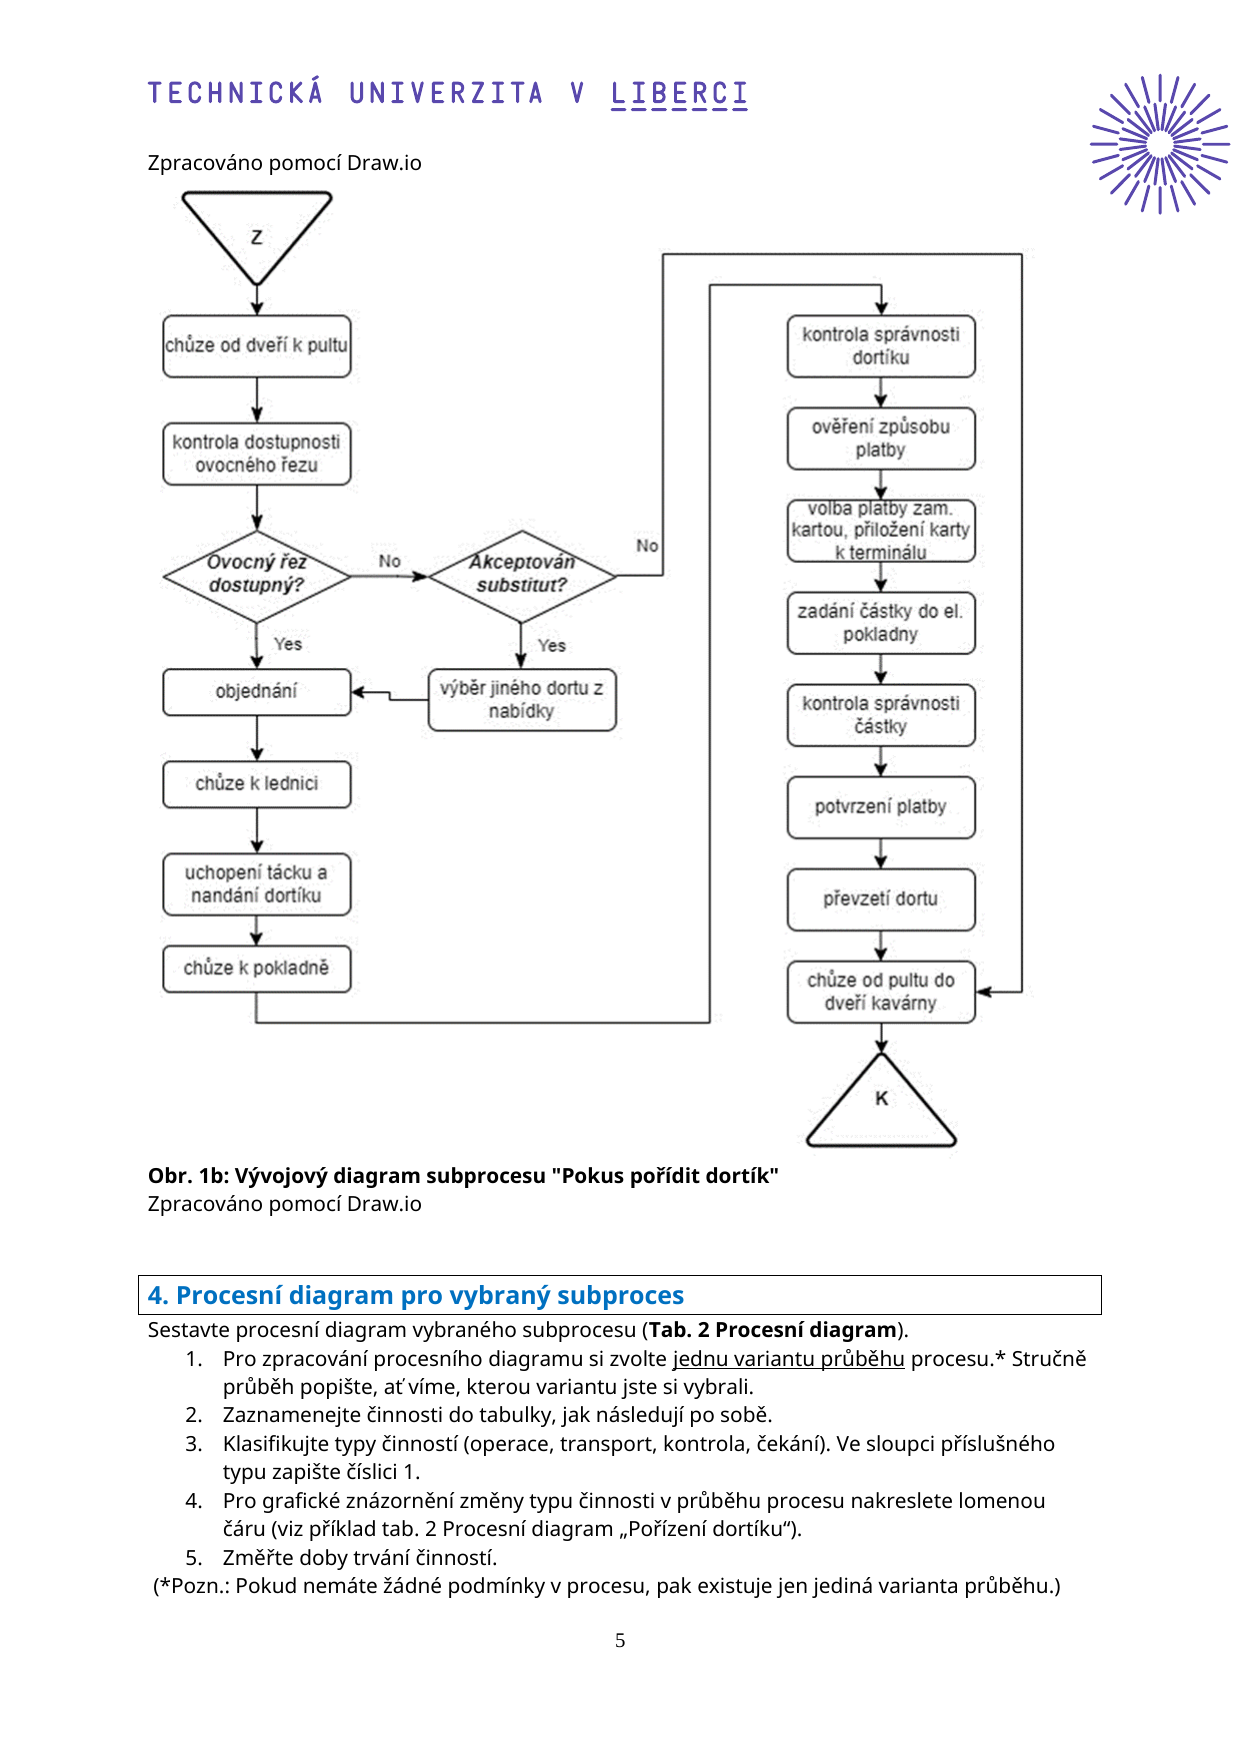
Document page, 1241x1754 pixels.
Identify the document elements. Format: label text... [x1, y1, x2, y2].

list Změřte doby trvání činností. [185, 1543, 1093, 1571]
list Zaznamenejte činnosti do tabulky, jak následují po sobě. [185, 1401, 1093, 1429]
text Zpracováno pomocí Draw.io [148, 148, 1093, 176]
text Obr. 1b: Vývojový diagram subprocesu "Pokus pořídit dortík" [148, 1161, 1093, 1189]
text (*Pozn.: Pokud nemáte žádné podmínky v procesu, pak existuje jen jediná varianta průběhu.) [148, 1571, 1093, 1599]
list Klasifikujte typy činností (operace, transport, kontrola, čekání). Ve sloupci příslušného typu zapište číslici 1. [185, 1429, 1093, 1486]
text Sestavte procesní diagram vybraného subprocesu (Tab. 2 Procesní diagram). [148, 1315, 1093, 1344]
picture [147, 176, 1054, 1162]
text 4. Procesní diagram pro vybraný subproces [139, 1276, 1101, 1314]
list Pro grafické znázornění změny typu činnosti v průběhu procesu nakreslete lomenou čáru (viz příklad tab. 2 Procesní diagram „Pořízení dortíku“). [185, 1486, 1093, 1543]
list Pro zpracování procesního diagramu si zvolte jednu variantu průběhu procesu.* Stručně průběh popište, ať víme, kterou variantu jste si vybrali. [185, 1344, 1093, 1401]
text Zpracováno pomocí Draw.io [148, 1189, 1093, 1218]
